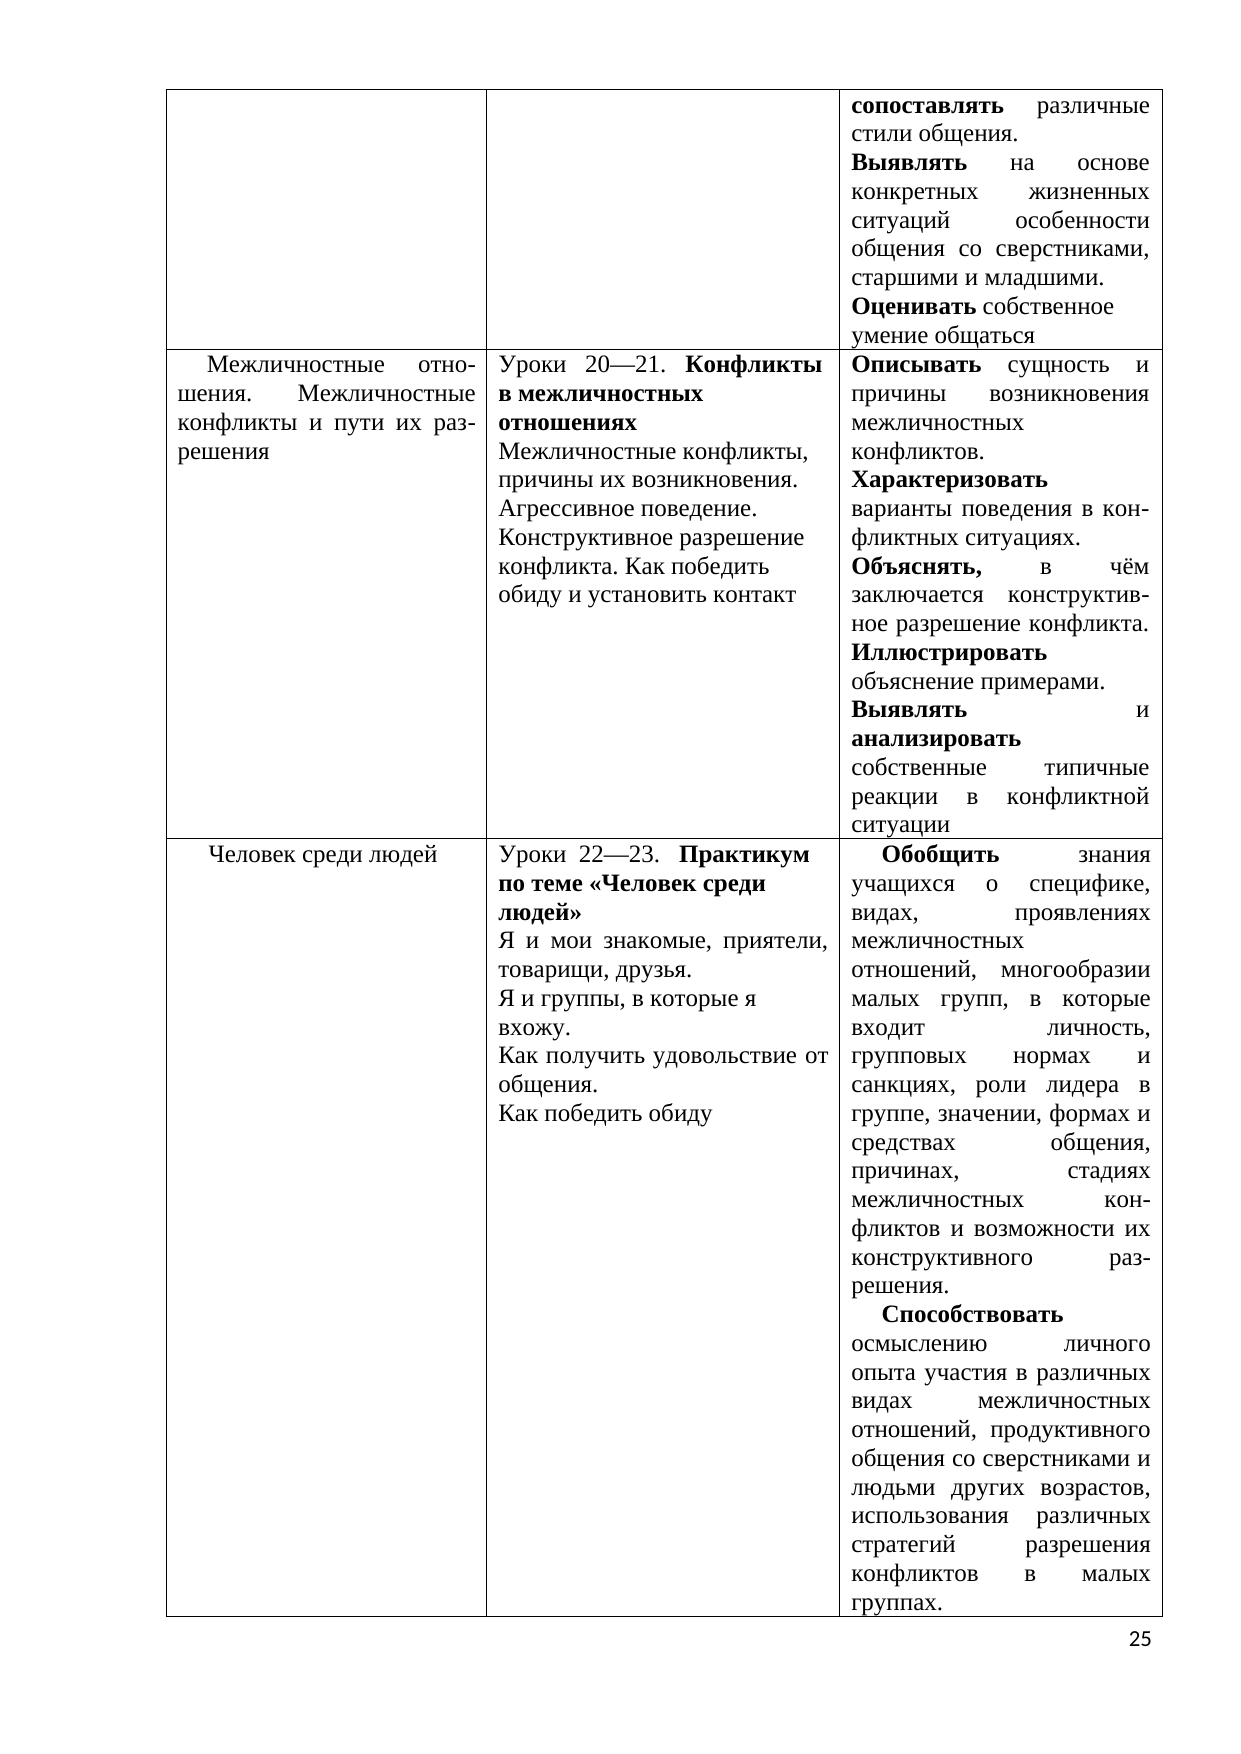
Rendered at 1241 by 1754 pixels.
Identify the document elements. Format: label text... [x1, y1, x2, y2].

table_cell Межличностные отношения. Межличностные конфликты и пути их разрешения [167, 350, 486, 838]
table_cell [840, 90, 1162, 348]
table_cell Человек среди людей [167, 839, 486, 1616]
table_cell Уроки 20—21. Конфликты в межличностных отношениях Межличностные конфликты, причины их возникновения. Агрессивное поведение. Конструктивное разрешение конфликта. Как победить обиду и установить контакт [487, 350, 839, 838]
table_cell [167, 90, 486, 348]
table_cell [487, 90, 839, 348]
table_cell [487, 839, 839, 1616]
table_cell Описывать сущность и причины возникновения межличностных конфликтов. Характеризовать варианты поведения в конфликтных ситуациях. Объяснять, в чём заключается конструктивное разрешение конфликта. Иллюстрировать объяснение примерами. Выявлять и анализировать собственные типичные реакции в конфликтной ситуации [840, 350, 1162, 838]
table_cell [840, 839, 1162, 1616]
